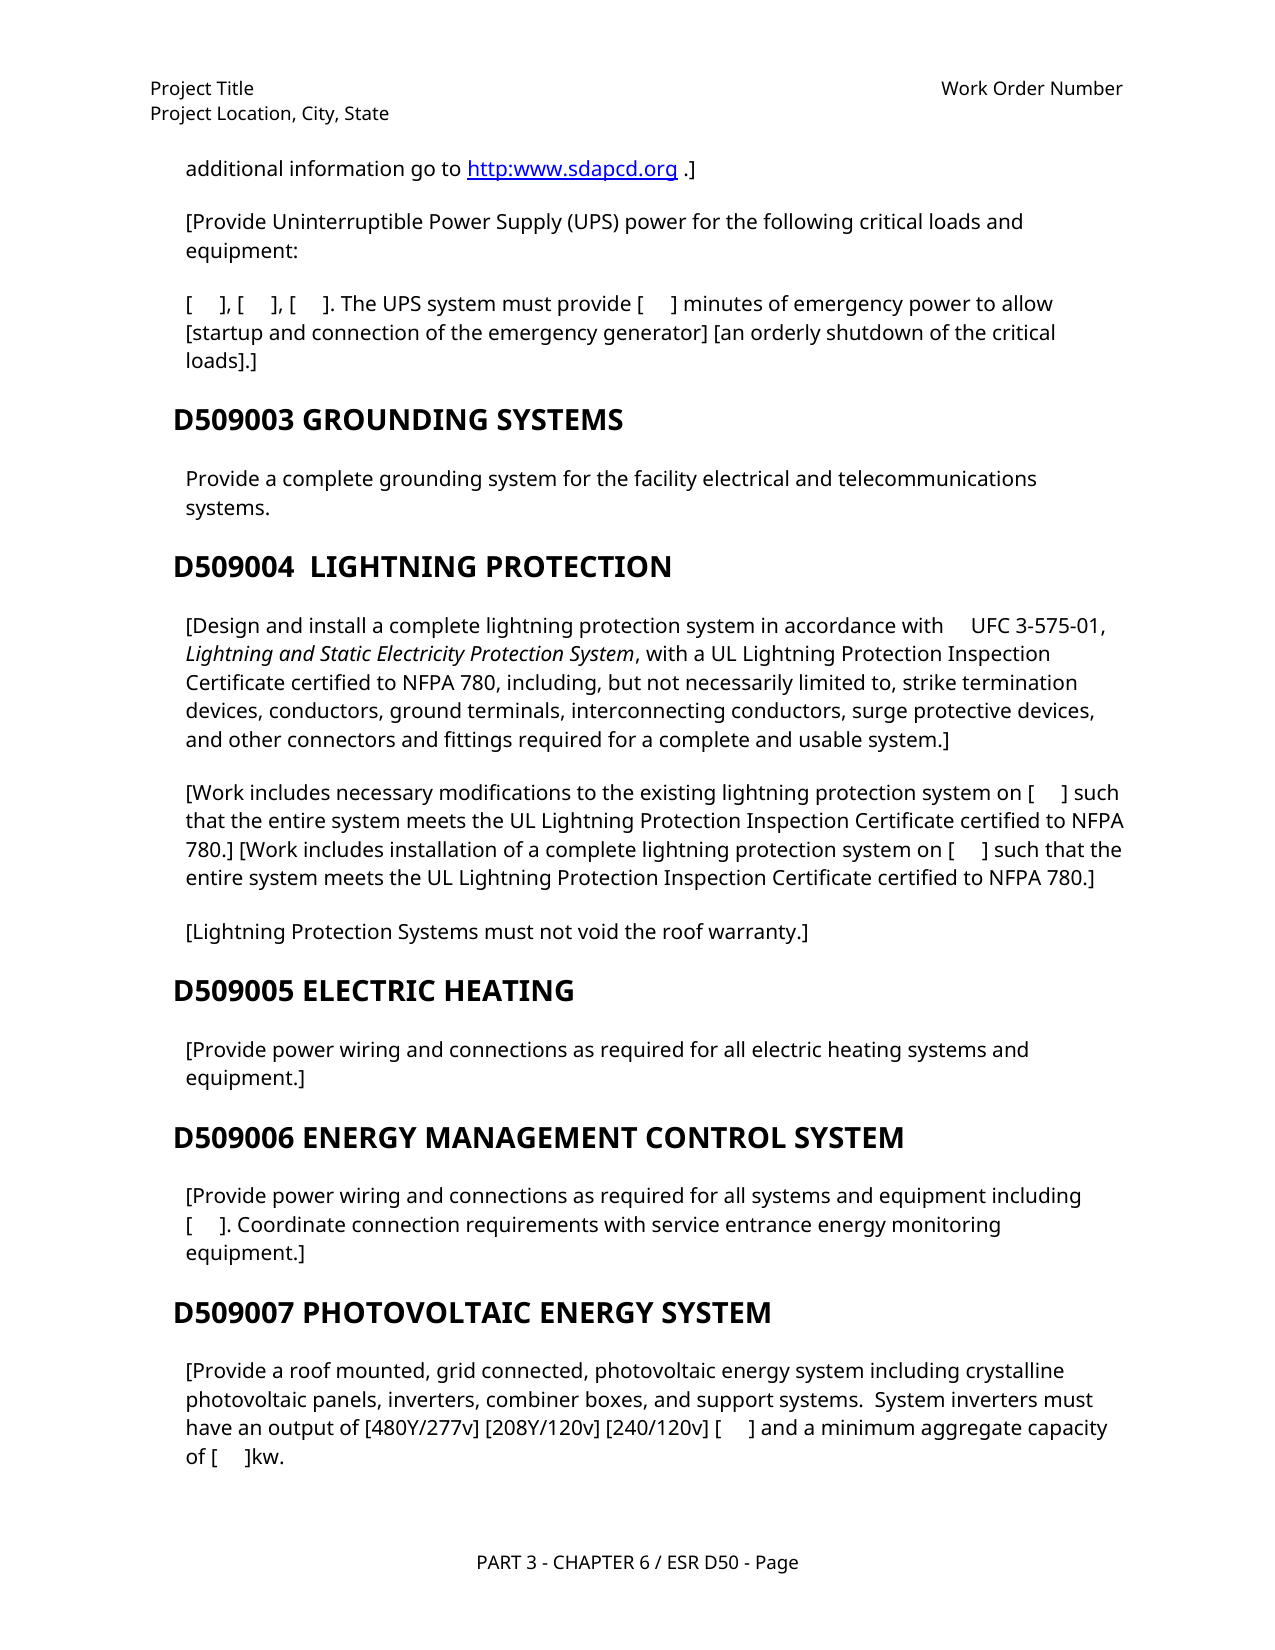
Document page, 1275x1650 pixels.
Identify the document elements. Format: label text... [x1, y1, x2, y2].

text [Lightning Protection Systems must not void the roof warranty.] [185, 917, 1125, 945]
text D509006 ENERGY MANAGEMENT CONTROL SYSTEM [150, 1117, 1125, 1157]
text [Design and install a complete lightning protection system in accordance with UFC 3-575-01, Lightning and Static Electricity Protection System, with a UL Lightning Protection Inspection Certificate certified to NFPA 780, including, but not necessarily limited to, strike termination devices, conductors, ground terminals, interconnecting conductors, surge protective devices, and other connectors and fittings required for a complete and usable system.] [185, 611, 1125, 753]
text [Provide Uninterruptible Power Supply (UPS) power for the following critical loads and equipment: [185, 207, 1125, 264]
text [Provide power wiring and connections as required for all electric heating systems and equipment.] [185, 1035, 1125, 1092]
text [Provide power wiring and connections as required for all systems and equipment including [ ]. Coordinate connection requirements with service entrance energy monitoring equipment.] [185, 1182, 1125, 1267]
text D509005 ELECTRIC HEATING [150, 970, 1125, 1010]
text [ ], [ ], [ ]. The UPS system must provide [ ] minutes of emergency power to allow [startup and connection of the emergency generator] [an orderly shutdown of the critical loads].] [185, 289, 1125, 375]
text Provide a complete grounding system for the facility electrical and telecommunications systems. [185, 464, 1125, 521]
text D509007 PHOTOVOLTAIC ENERGY SYSTEM [150, 1292, 1125, 1332]
text [Provide a roof mounted, grid connected, photovoltaic energy system including crystalline photovoltaic panels, inverters, combiner boxes, and support systems. System inverters must have an output of [480Y/277v] [208Y/120v] [240/120v] [ ] and a minimum aggregate capacity of [ ]kw. [185, 1357, 1125, 1470]
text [185, 154, 1125, 182]
text D509004 LIGHTNING PROTECTION [150, 546, 1125, 586]
text D509003 GROUNDING SYSTEMS [150, 400, 1125, 439]
text [Work includes necessary modifications to the existing lightning protection system on [ ] such that the entire system meets the UL Lightning Protection Inspection Certificate certified to NFPA 780.] [Work includes installation of a complete lightning protection system on [ ] such that the entire system meets the UL Lightning Protection Inspection Certificate certified to NFPA 780.] [185, 778, 1125, 892]
